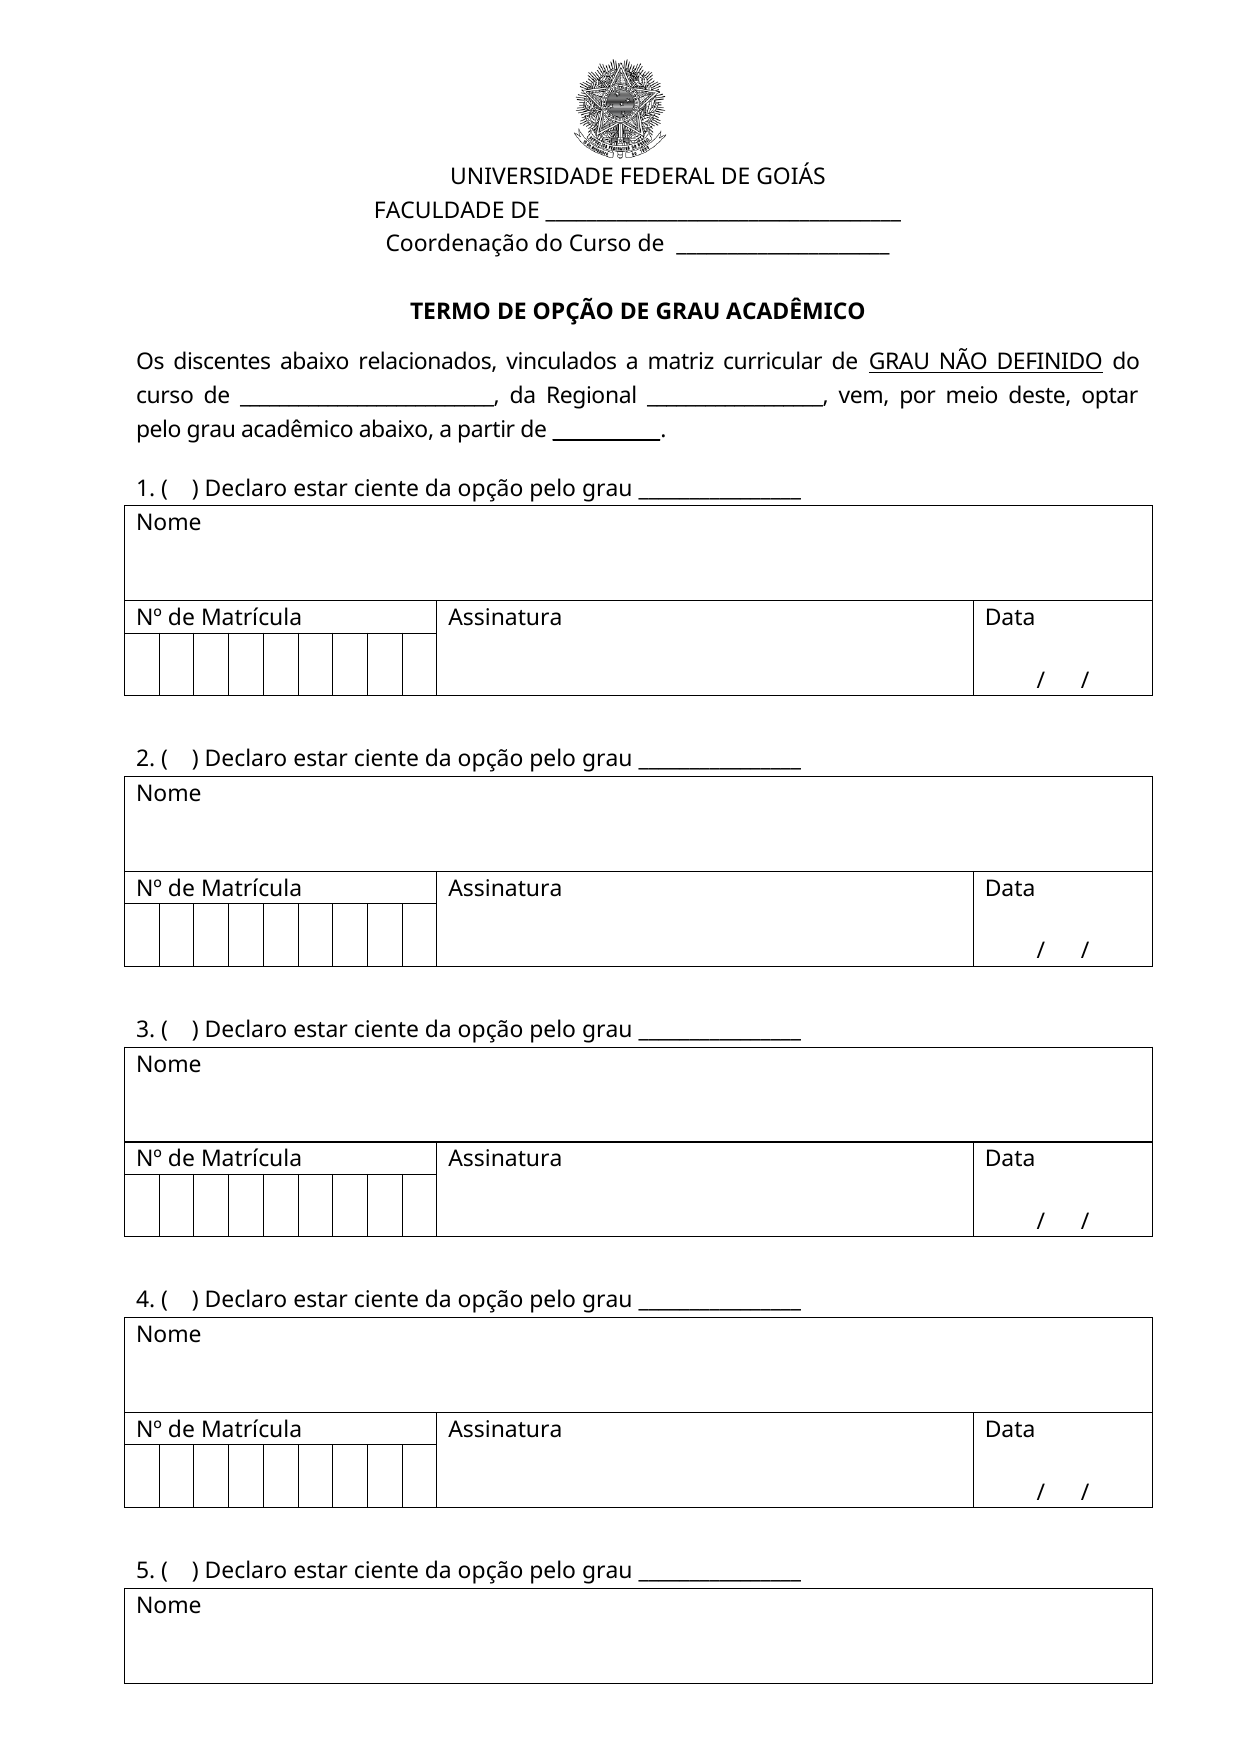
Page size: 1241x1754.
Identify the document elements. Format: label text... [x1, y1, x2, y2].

table_cell [125, 1175, 159, 1236]
table_cell [403, 634, 436, 695]
table_cell Assinatura [437, 601, 973, 695]
text TERMO DE OPÇÃO DE GRAU ACADÊMICO [136, 295, 1140, 326]
text 5. ( ) Declaro estar ciente da opção pelo grau ________________ [136, 1554, 1140, 1585]
text 2. ( ) Declaro estar ciente da opção pelo grau ________________ [136, 742, 1140, 773]
table_cell [299, 1175, 332, 1236]
table_cell [333, 1445, 367, 1507]
table_header Nome [125, 1048, 1152, 1141]
table_cell Data / / [974, 1413, 1152, 1507]
table_cell [229, 634, 263, 695]
table_header Nome [125, 1318, 1152, 1412]
table_cell [333, 634, 367, 695]
table_cell [160, 634, 193, 695]
text Os discentes abaixo relacionados, vinculados a matriz curricular de GRAU NÃO DEFINIDO do curso de __________________________, da Regional __________________, vem, por meio deste, optar pelo grau acadêmico abaixo, a partir de ___________. [136, 345, 1140, 444]
text FACULDADE DE ___________________________________ [136, 194, 1140, 225]
table_cell Assinatura [437, 872, 973, 966]
table_cell Data / / [974, 1143, 1152, 1236]
table_cell [299, 904, 332, 966]
table_cell [403, 1445, 436, 1507]
table_header Nome [125, 777, 1152, 871]
table_cell Nº de Matrícula [125, 1413, 436, 1444]
table_cell [333, 904, 367, 966]
table_cell [264, 904, 298, 966]
table_cell [229, 1175, 263, 1236]
text Coordenação do Curso de _____________________ [136, 227, 1140, 259]
table_cell [368, 904, 402, 966]
table_cell [194, 1175, 228, 1236]
table_cell [264, 634, 298, 695]
table_cell [368, 634, 402, 695]
table_cell Data / / [974, 872, 1152, 966]
table_cell [264, 1175, 298, 1236]
table_header Nome [125, 506, 1152, 600]
table_cell Assinatura [437, 1413, 973, 1507]
table_cell [125, 1445, 159, 1507]
table_cell [333, 1175, 367, 1236]
text UNIVERSIDADE FEDERAL DE GOIÁS [136, 160, 1140, 191]
text 1. ( ) Declaro estar ciente da opção pelo grau ________________ [136, 472, 1140, 503]
table_cell Assinatura [437, 1143, 973, 1236]
table_cell [299, 1445, 332, 1507]
table_cell [160, 1445, 193, 1507]
table_cell [194, 1445, 228, 1507]
table_cell [403, 1175, 436, 1236]
table_cell [368, 1445, 402, 1507]
table_cell [160, 904, 193, 966]
table_cell [229, 1445, 263, 1507]
text 3. ( ) Declaro estar ciente da opção pelo grau ________________ [136, 1013, 1140, 1044]
table_cell [125, 634, 159, 695]
table_cell [264, 1445, 298, 1507]
table_cell [194, 904, 228, 966]
table_cell Nº de Matrícula [125, 1143, 436, 1174]
picture [573, 59, 667, 159]
table_cell [160, 1175, 193, 1236]
table_cell Nº de Matrícula [125, 601, 436, 632]
table_cell [229, 904, 263, 966]
table_cell Data / / [974, 601, 1152, 695]
table_cell [403, 904, 436, 966]
table_header Nome [125, 1589, 1152, 1683]
table_cell [194, 634, 228, 695]
table_cell [299, 634, 332, 695]
table_cell Nº de Matrícula [125, 872, 436, 903]
table_cell [368, 1175, 402, 1236]
text 4. ( ) Declaro estar ciente da opção pelo grau ________________ [136, 1283, 1140, 1315]
table_cell [125, 904, 159, 966]
